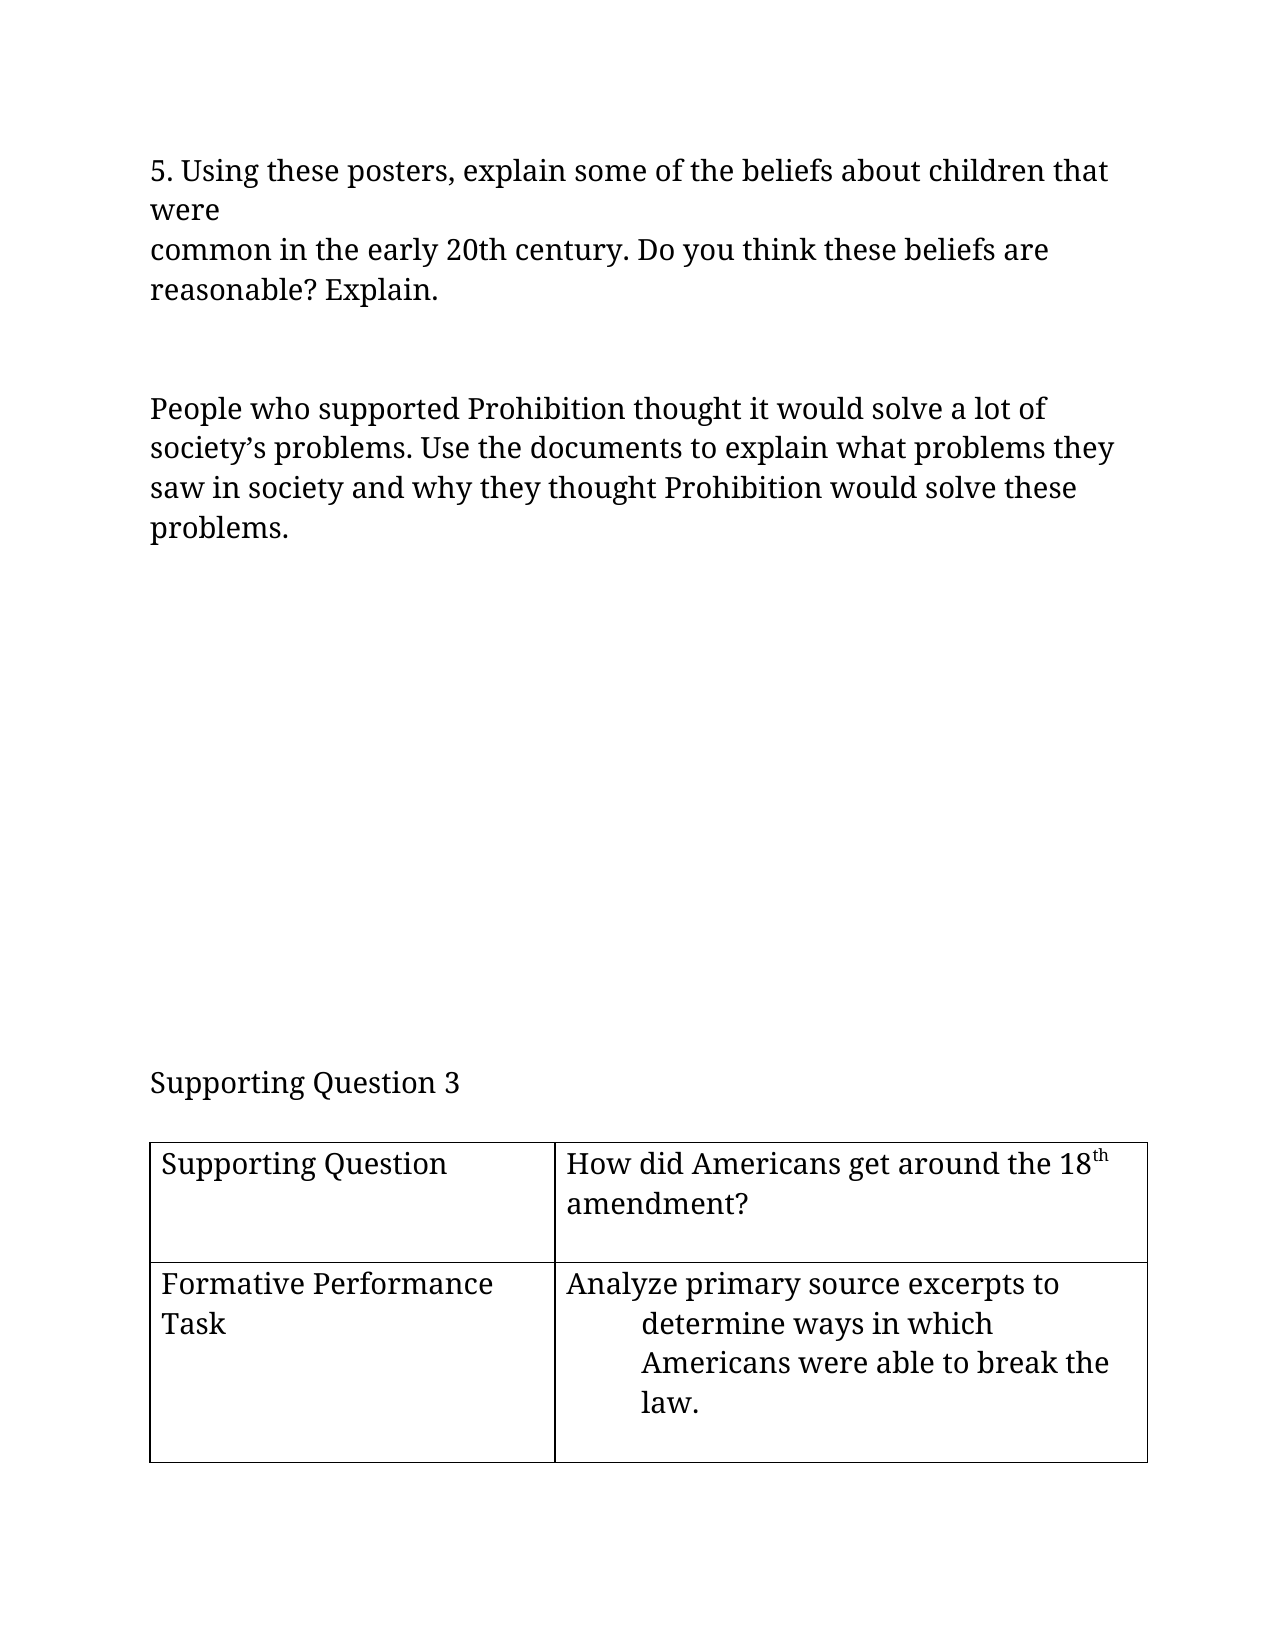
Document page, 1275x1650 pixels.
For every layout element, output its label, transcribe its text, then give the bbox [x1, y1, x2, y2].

text 5. Using these posters, explain some of the beliefs about children that were [150, 150, 1125, 229]
table_header Supporting Question [151, 1143, 554, 1262]
text Supporting Question 3 [150, 1063, 1125, 1102]
text People who supported Prohibition thought it would solve a lot of society’s problems. Use the documents to explain what problems they saw in society and why they thought Prohibition would solve these problems. [150, 388, 1125, 547]
table_cell Analyze primary source excerpts to determine ways in which Americans were able to break the law. [556, 1263, 1147, 1462]
table_cell Formative Performance Task [151, 1263, 554, 1462]
text common in the early 20th century. Do you think these beliefs are reasonable? Explain. [150, 229, 1125, 309]
table_header How did Americans get around the 18th amendment? [556, 1143, 1147, 1262]
